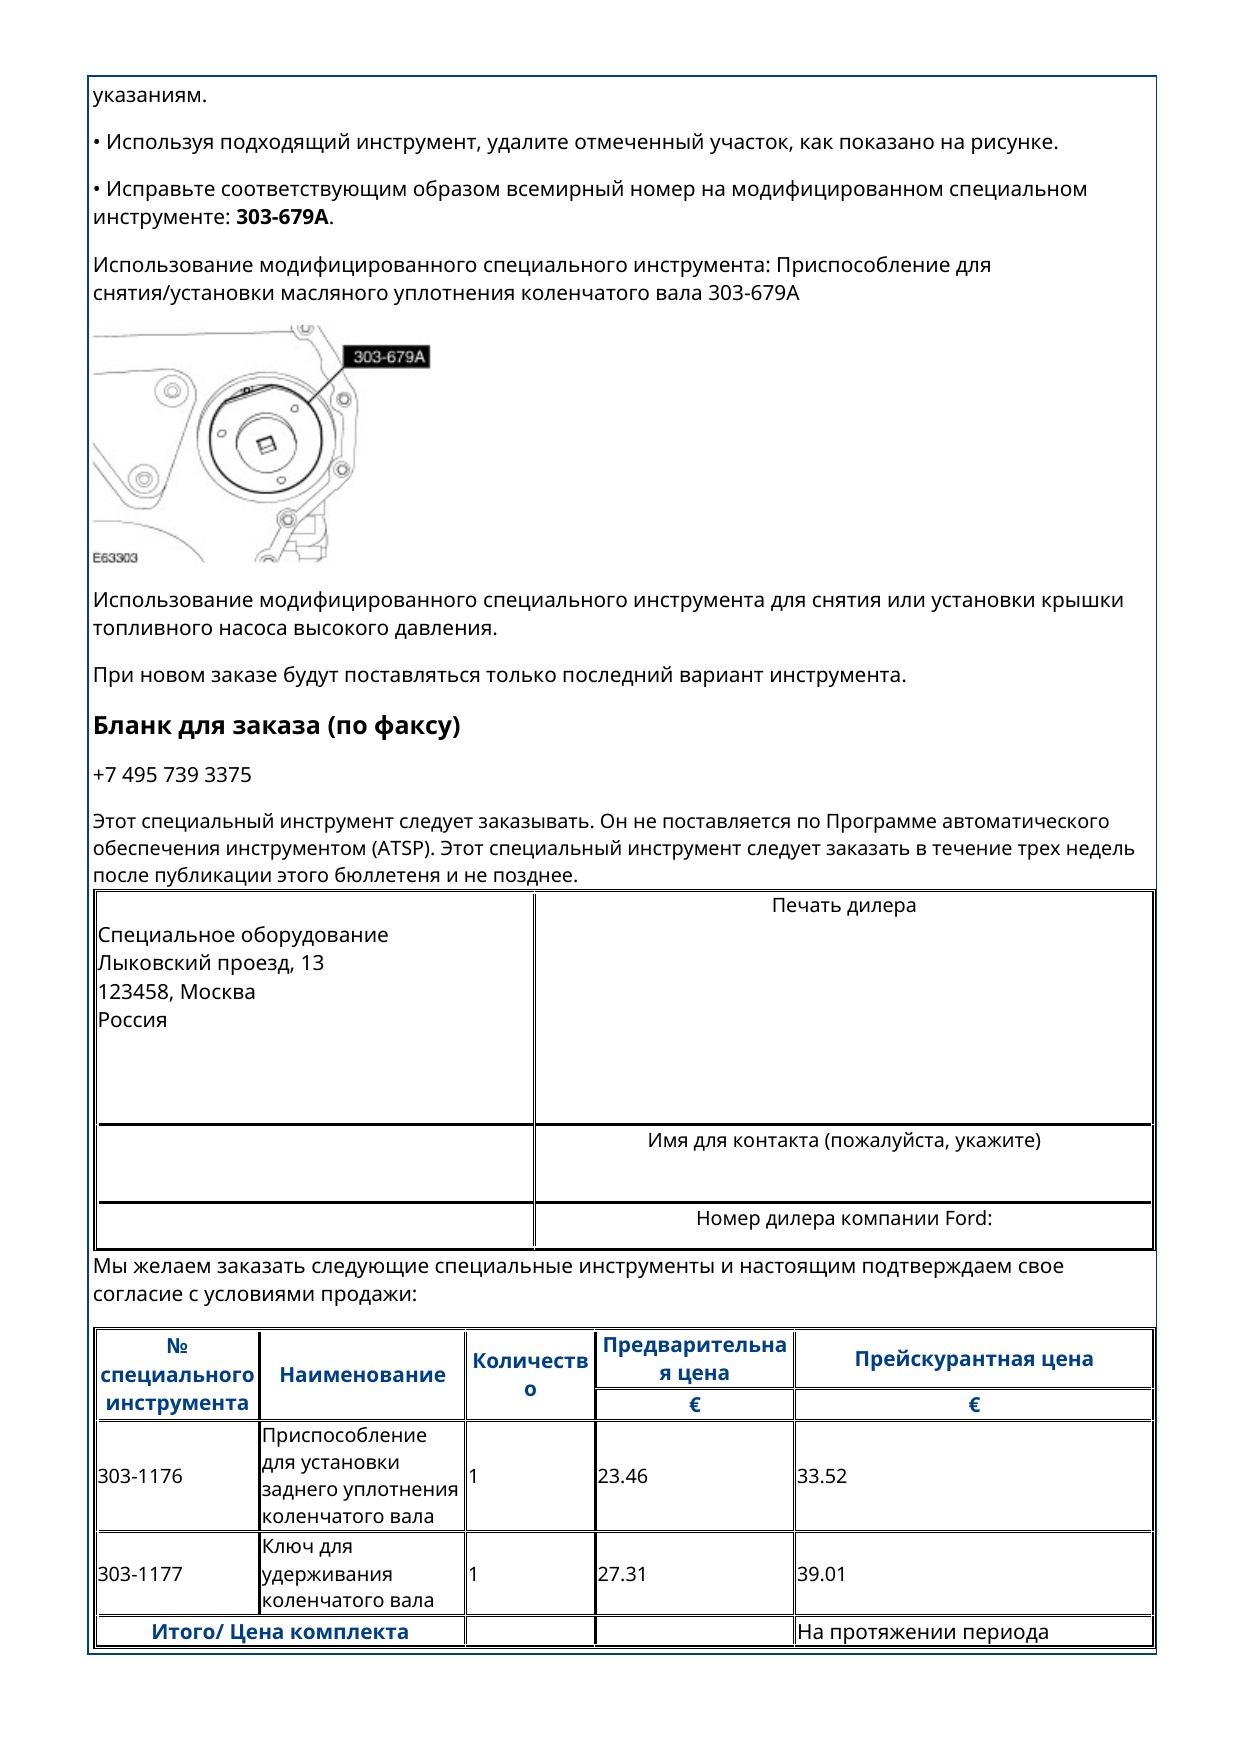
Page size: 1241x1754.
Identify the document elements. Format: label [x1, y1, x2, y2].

table_cell [89, 77, 1156, 1653]
picture [92, 325, 432, 566]
